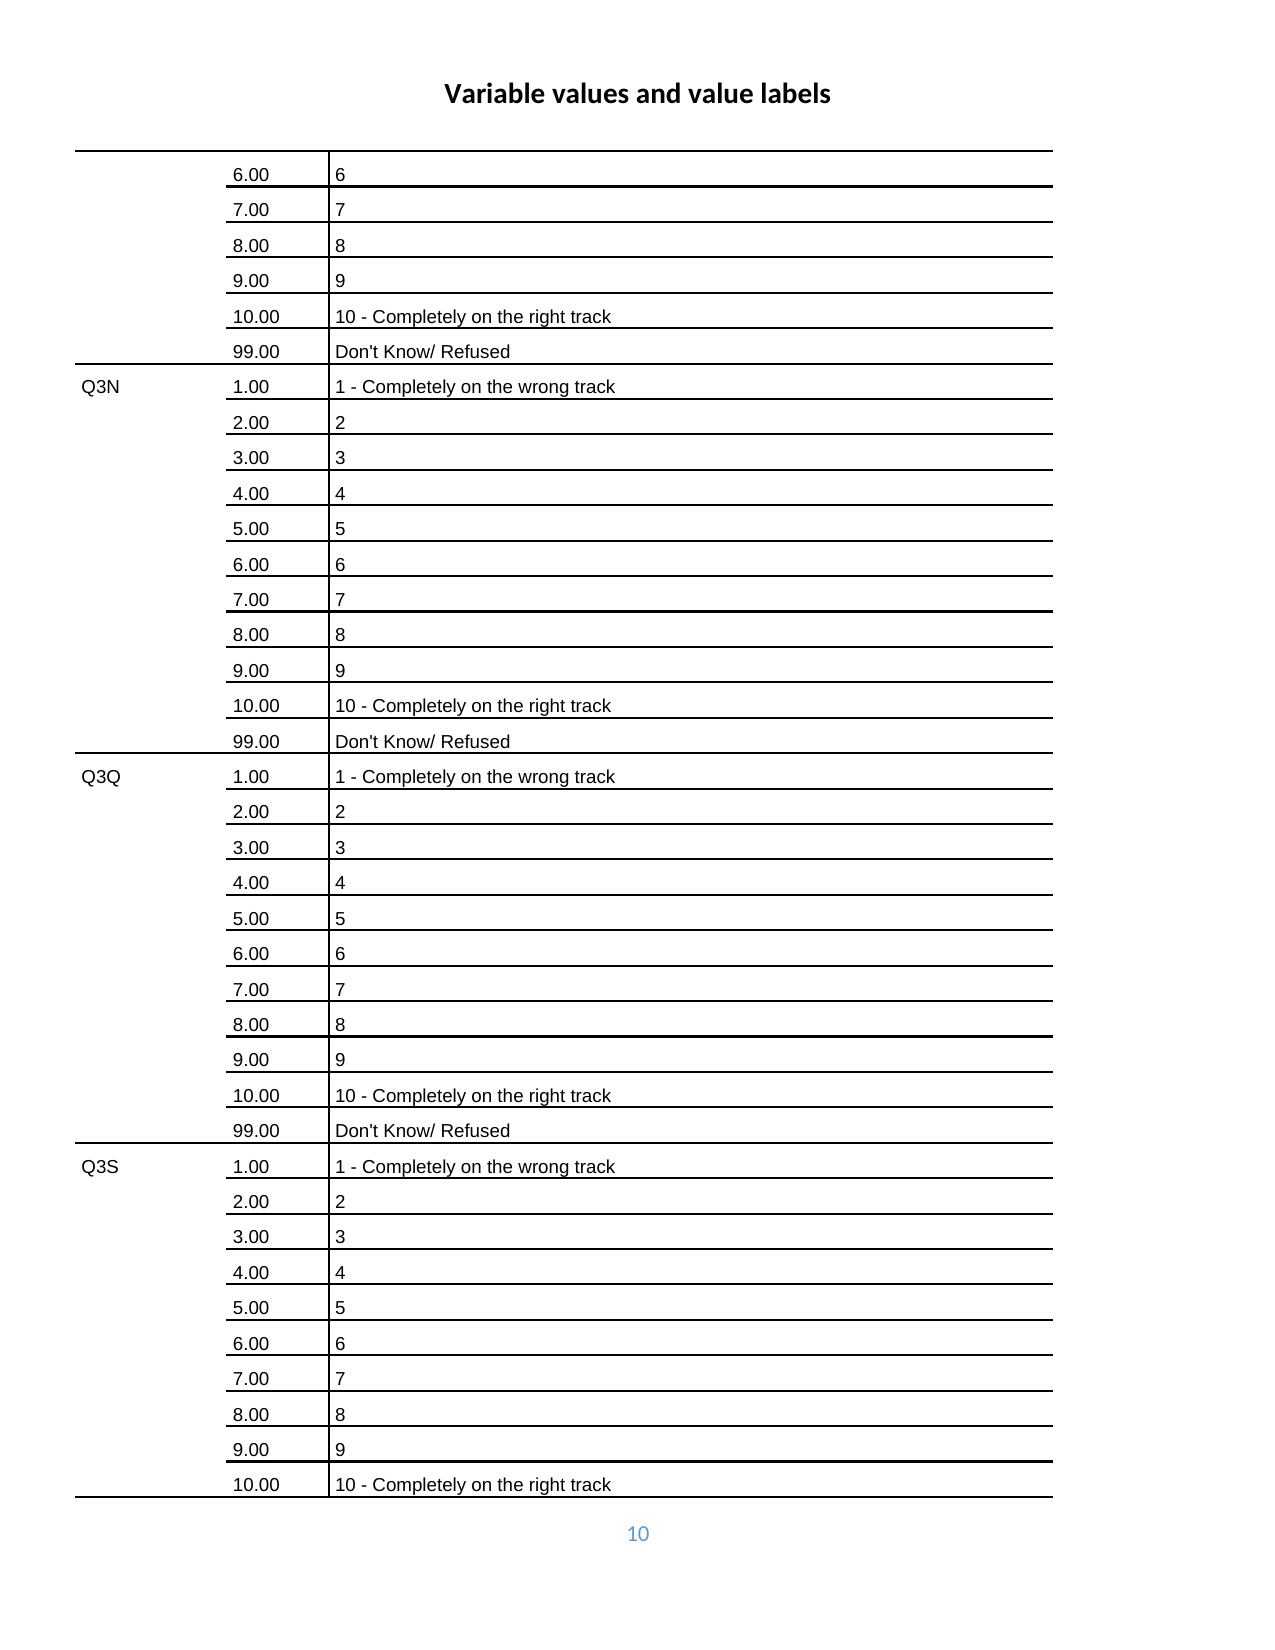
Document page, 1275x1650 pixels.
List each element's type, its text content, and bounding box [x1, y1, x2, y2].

table_cell 4.00 [226, 1250, 328, 1283]
table_cell 6 [330, 931, 1053, 964]
table_cell 2 [330, 400, 1053, 433]
table_cell 10 - Completely on the right track [330, 1073, 1053, 1106]
table_cell 5 [330, 896, 1053, 929]
table_cell 10 - Completely on the right track [330, 294, 1053, 327]
table_cell 4.00 [226, 860, 328, 894]
table_cell 6 [330, 152, 1053, 185]
table_cell 8 [330, 613, 1053, 646]
table_cell 9 [330, 1427, 1053, 1460]
table_cell 3 [330, 435, 1053, 469]
table_cell 10.00 [226, 1463, 328, 1496]
table_cell 6.00 [226, 1321, 328, 1354]
table_cell 1.00 [226, 754, 328, 787]
table_cell Don't Know/ Refused [330, 719, 1053, 752]
table_cell 5 [330, 1285, 1053, 1319]
table_cell 3 [330, 1215, 1053, 1248]
table_cell 1 - Completely on the wrong track [330, 365, 1053, 398]
table_cell Don't Know/ Refused [330, 1108, 1053, 1142]
table_cell Q3N [75, 365, 226, 752]
table_cell 7 [330, 188, 1053, 221]
table_cell 3 [330, 825, 1053, 858]
table_cell 7 [330, 967, 1053, 1000]
table_cell 7 [330, 577, 1053, 610]
table_cell 2.00 [226, 400, 328, 433]
table_cell Q3Q [75, 754, 226, 1142]
table_cell Q3S [75, 1144, 226, 1496]
table_cell 99.00 [226, 329, 328, 362]
table_cell 7 [330, 1356, 1053, 1389]
table_cell 8 [330, 1392, 1053, 1425]
table_cell 4 [330, 471, 1053, 504]
table_cell 10 - Completely on the right track [330, 1463, 1053, 1496]
table_cell 2.00 [226, 790, 328, 823]
table_cell 2 [330, 790, 1053, 823]
table_cell 6 [330, 542, 1053, 575]
table_cell 9.00 [226, 1427, 328, 1460]
table_cell 10 - Completely on the right track [330, 683, 1053, 717]
table_cell Don't Know/ Refused [330, 329, 1053, 362]
table_cell 8.00 [226, 613, 328, 646]
table_cell 3.00 [226, 825, 328, 858]
table_cell 5.00 [226, 1285, 328, 1319]
table_cell 8.00 [226, 1392, 328, 1425]
table_cell 9.00 [226, 1038, 328, 1071]
table_cell 9 [330, 1038, 1053, 1071]
table_cell 7.00 [226, 1356, 328, 1389]
table_cell 2 [330, 1179, 1053, 1212]
table_cell 5.00 [226, 506, 328, 539]
table_cell 7.00 [226, 188, 328, 221]
table_cell 8.00 [226, 223, 328, 256]
table_cell 9.00 [226, 258, 328, 292]
table_cell 10.00 [226, 294, 328, 327]
table_cell 4 [330, 860, 1053, 894]
table_cell 9.00 [226, 648, 328, 681]
table_cell 5 [330, 506, 1053, 539]
table_cell 8 [330, 1002, 1053, 1035]
table_cell 6.00 [226, 542, 328, 575]
table_cell 9 [330, 258, 1053, 292]
table_cell 99.00 [226, 719, 328, 752]
table_cell 7.00 [226, 577, 328, 610]
table_cell 4 [330, 1250, 1053, 1283]
table_cell 3.00 [226, 1215, 328, 1248]
table_cell 99.00 [226, 1108, 328, 1142]
table_cell 8 [330, 223, 1053, 256]
table_cell 4.00 [226, 471, 328, 504]
table_cell 9 [330, 648, 1053, 681]
table_cell 7.00 [226, 967, 328, 1000]
table_cell 5.00 [226, 896, 328, 929]
table_cell 10.00 [226, 683, 328, 717]
table_cell 1 - Completely on the wrong track [330, 754, 1053, 787]
table_cell 8.00 [226, 1002, 328, 1035]
table_cell 1 - Completely on the wrong track [330, 1144, 1053, 1177]
table_cell 3.00 [226, 435, 328, 469]
table_cell 1.00 [226, 365, 328, 398]
table_cell 6.00 [226, 931, 328, 964]
table_cell 6 [330, 1321, 1053, 1354]
table_cell 10.00 [226, 1073, 328, 1106]
table_cell 6.00 [226, 152, 328, 185]
table_cell 2.00 [226, 1179, 328, 1212]
table_cell 1.00 [226, 1144, 328, 1177]
